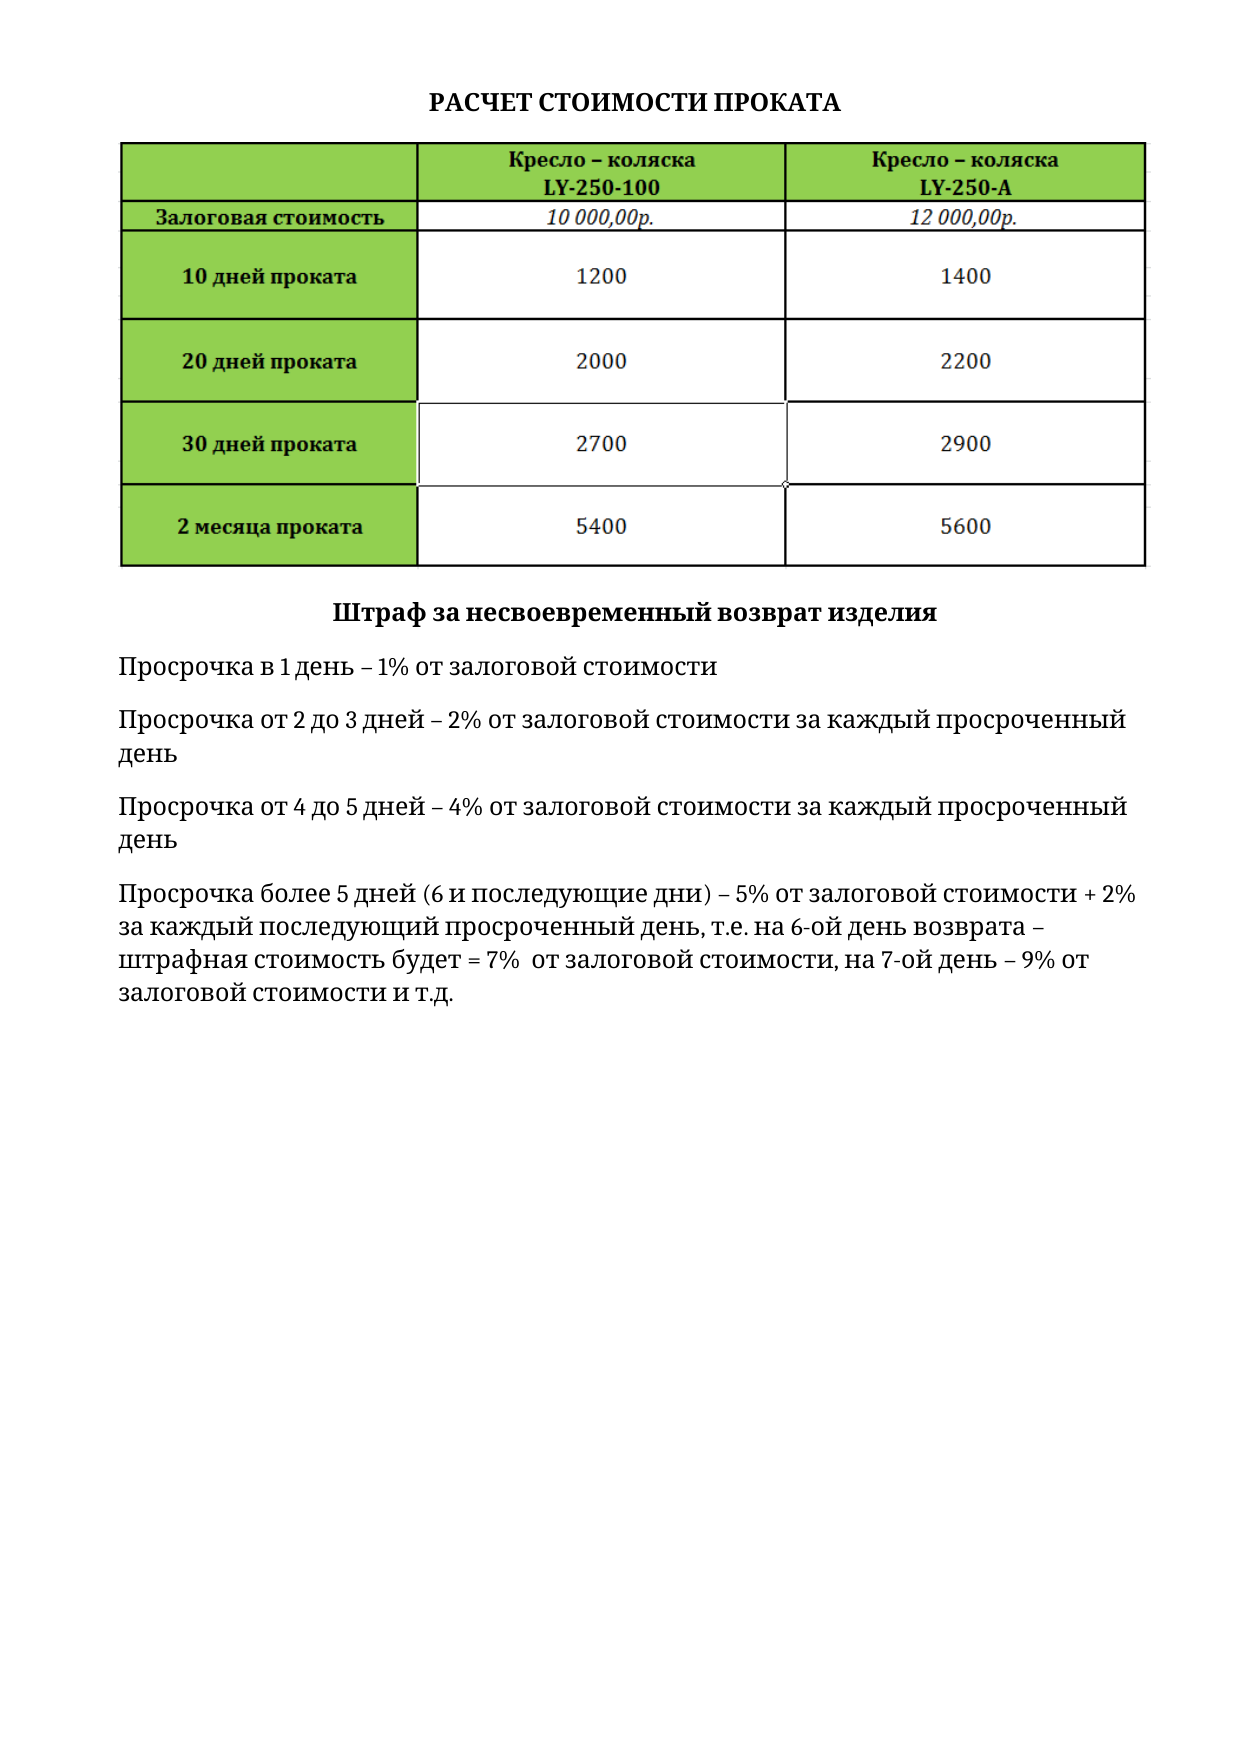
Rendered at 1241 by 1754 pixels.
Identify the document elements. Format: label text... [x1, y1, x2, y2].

text Штраф за несвоевременный возврат изделия [118, 599, 1152, 627]
text Просрочка от 2 до 3 дней – 2% от залоговой стоимости за каждый просроченный день [118, 706, 1152, 768]
text РАСЧЕТ СТОИМОСТИ ПРОКАТА [118, 89, 1152, 117]
text Просрочка от 4 до 5 дней – 4% от залоговой стоимости за каждый просроченный день [118, 793, 1152, 855]
text Просрочка в 1 день – 1% от залоговой стоимости [118, 653, 1152, 681]
picture [118, 142, 1151, 574]
text Просрочка более 5 дней (6 и последующие дни) – 5% от залоговой стоимости + 2% за каждый последующий просроченный день, т.е. на 6-ой день возврата – штрафная стоимость будет = 7% от залоговой стоимости, на 7-ой день – 9% от залоговой стоимости и т.д. [118, 880, 1152, 1008]
